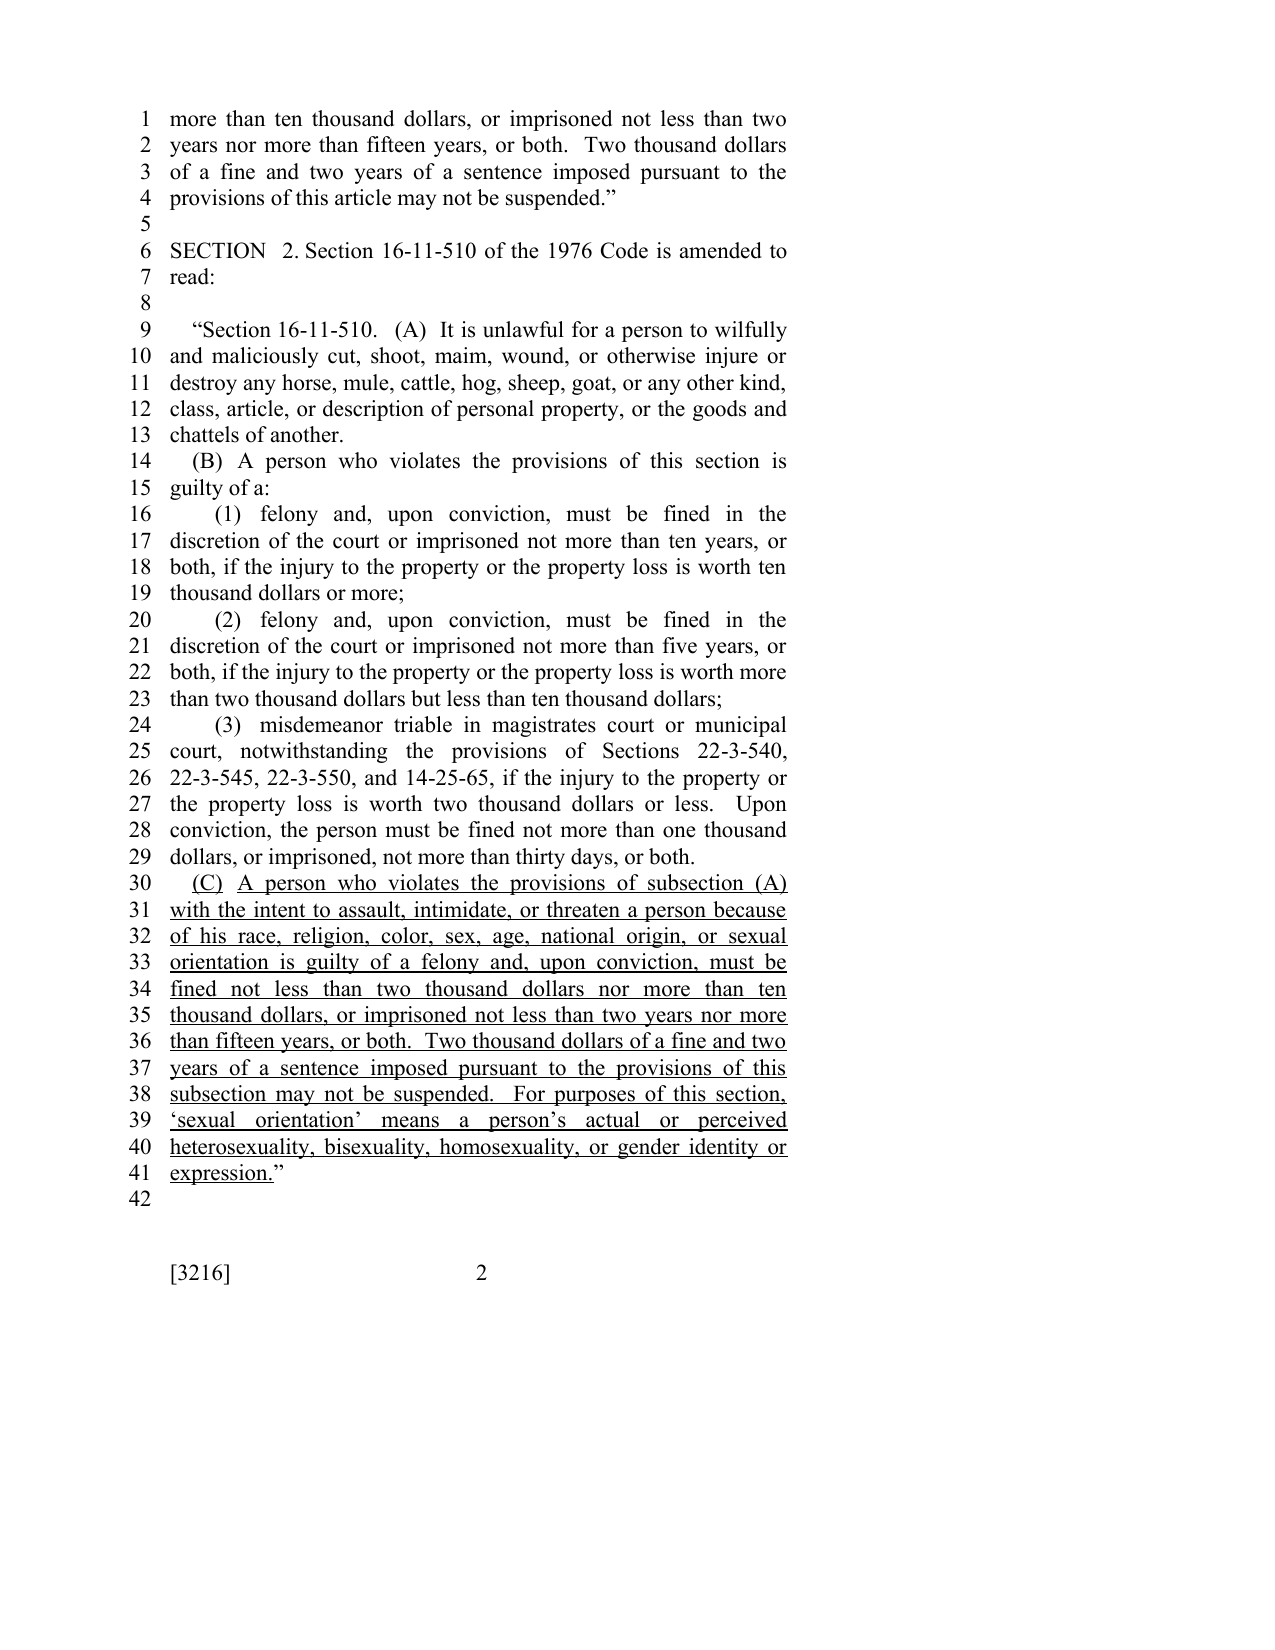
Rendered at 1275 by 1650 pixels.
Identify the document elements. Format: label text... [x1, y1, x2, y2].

text SECTION 2. Section 16-11-510 of the 1976 Code is amended to read: [169, 237, 787, 289]
text (1) felony and, upon conviction, must be fined in the discretion of the court or imprisoned not more than ten years, or both, if the injury to the property or the property loss is worth ten thousand dollars or more; [169, 500, 787, 606]
text (B) A person who violates the provisions of this section is guilty of a: [169, 448, 787, 500]
text “Section 16-11-510. (A) It is unlawful for a person to wilfully and maliciously cut, shoot, maim, wound, or otherwise injure or destroy any horse, mule, cattle, hog, sheep, goat, or any other kind, class, article, or description of personal property, or the goods and chattels of another. [169, 316, 787, 448]
text (3) misdemeanor triable in magistrates court or municipal court, notwithstanding the provisions of Sections 22-3-540, 22-3-545, 22-3-550, and 14-25-65, if the injury to the property or the property loss is worth two thousand dollars or less. Upon conviction, the person must be fined not more than one thousand dollars, or imprisoned, not more than thirty days, or both. [169, 711, 787, 869]
text (2) felony and, upon conviction, must be fined in the discretion of the court or imprisoned not more than five years, or both, if the injury to the property or the property loss is worth more than two thousand dollars but less than ten thousand dollars; [169, 606, 787, 711]
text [169, 105, 787, 210]
